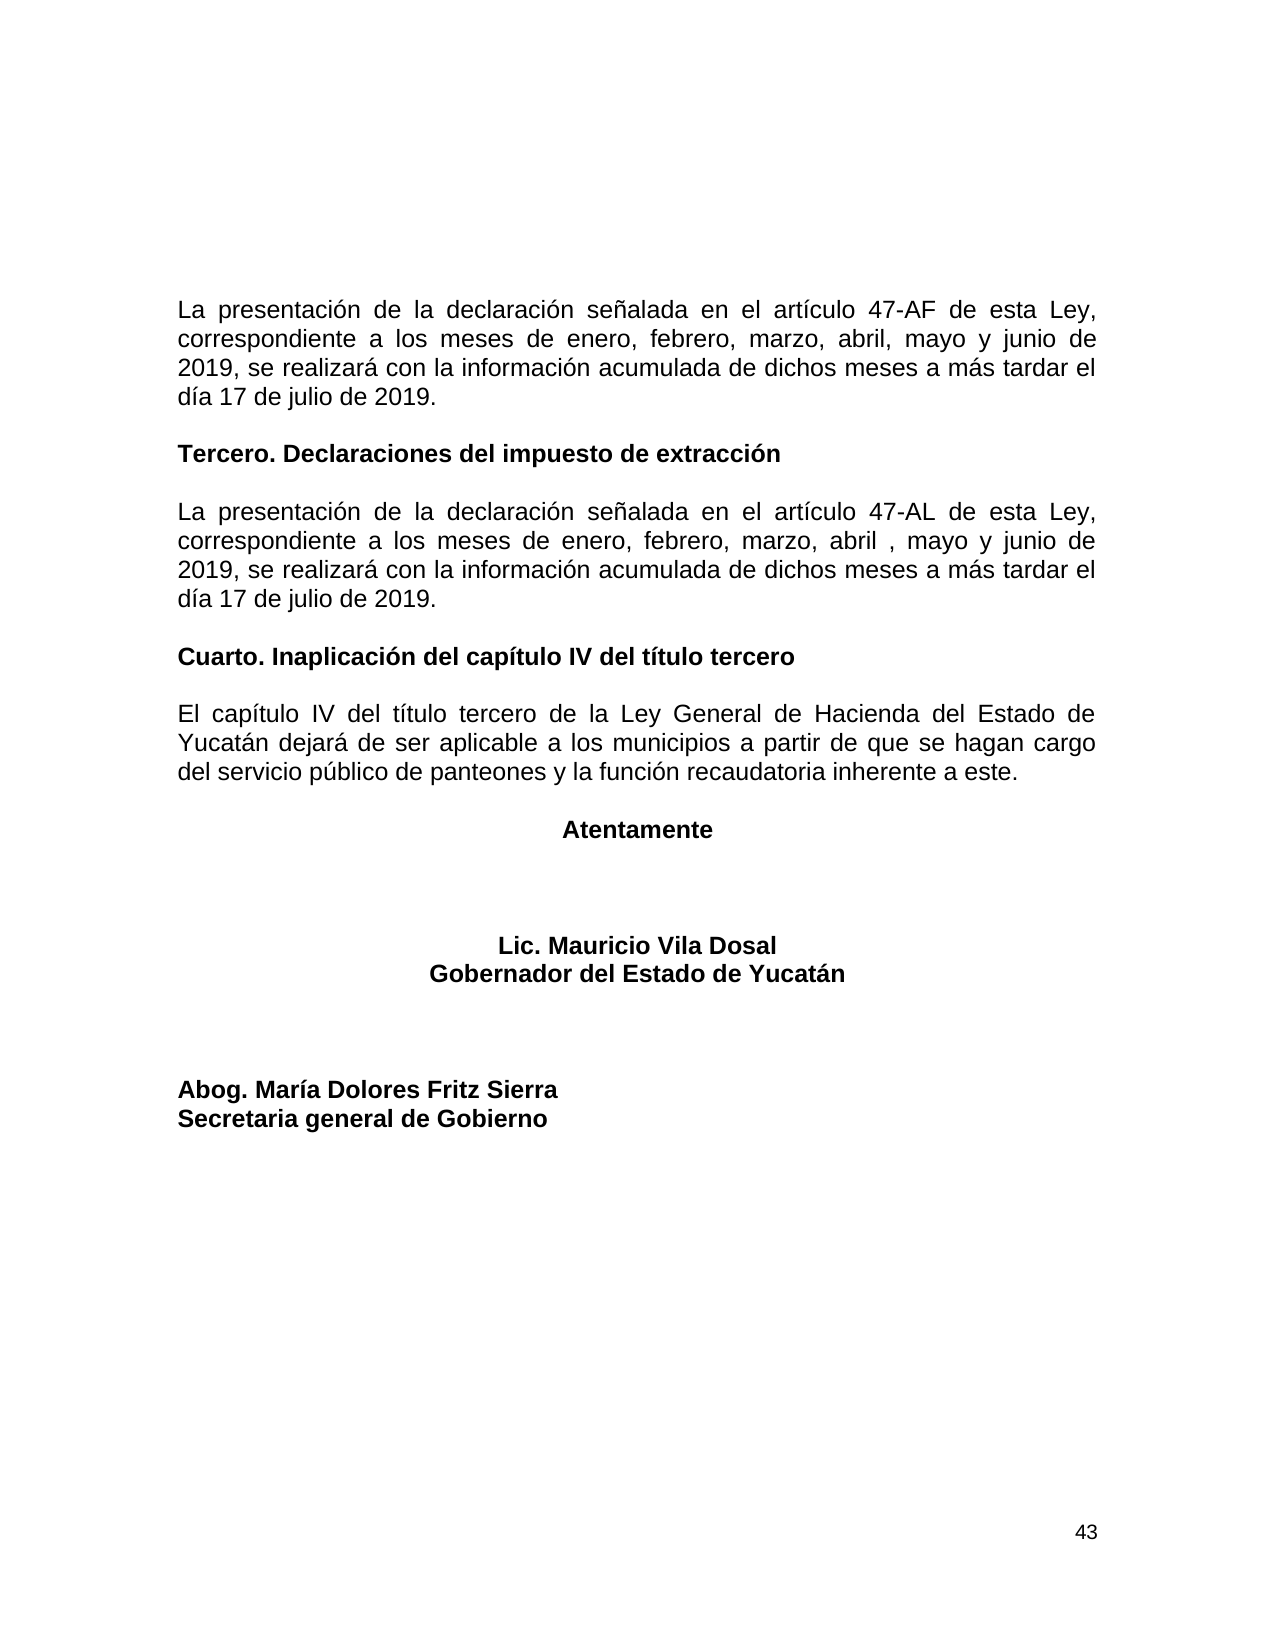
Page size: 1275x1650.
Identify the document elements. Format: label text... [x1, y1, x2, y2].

text La presentación de la declaración señalada en el artículo 47-AF de esta Ley, correspondiente a los meses de enero, febrero, marzo, abril, mayo y junio de 2019, se realizará con la información acumulada de dichos meses a más tardar el día 17 de julio de 2019. [177, 295, 1098, 410]
text Abog. María Dolores Fritz Sierra Secretaria general de Gobierno [177, 1075, 1098, 1133]
text Tercero. Declaraciones del impuesto de extracción [177, 439, 1098, 468]
text Atentamente [177, 815, 1098, 844]
text Lic. Mauricio Vila Dosal Gobernador del Estado de Yucatán [177, 931, 1098, 988]
text La presentación de la declaración señalada en el artículo 47-AL de esta Ley, correspondiente a los meses de enero, febrero, marzo, abril , mayo y junio de 2019, se realizará con la información acumulada de dichos meses a más tardar el día 17 de julio de 2019. [177, 497, 1098, 612]
text Cuarto. Inaplicación del capítulo IV del título tercero [177, 642, 1098, 670]
text El capítulo IV del título tercero de la Ley General de Hacienda del Estado de Yucatán dejará de ser aplicable a los municipios a partir de que se hagan cargo del servicio público de panteones y la función recaudatoria inherente a este. [177, 699, 1098, 786]
